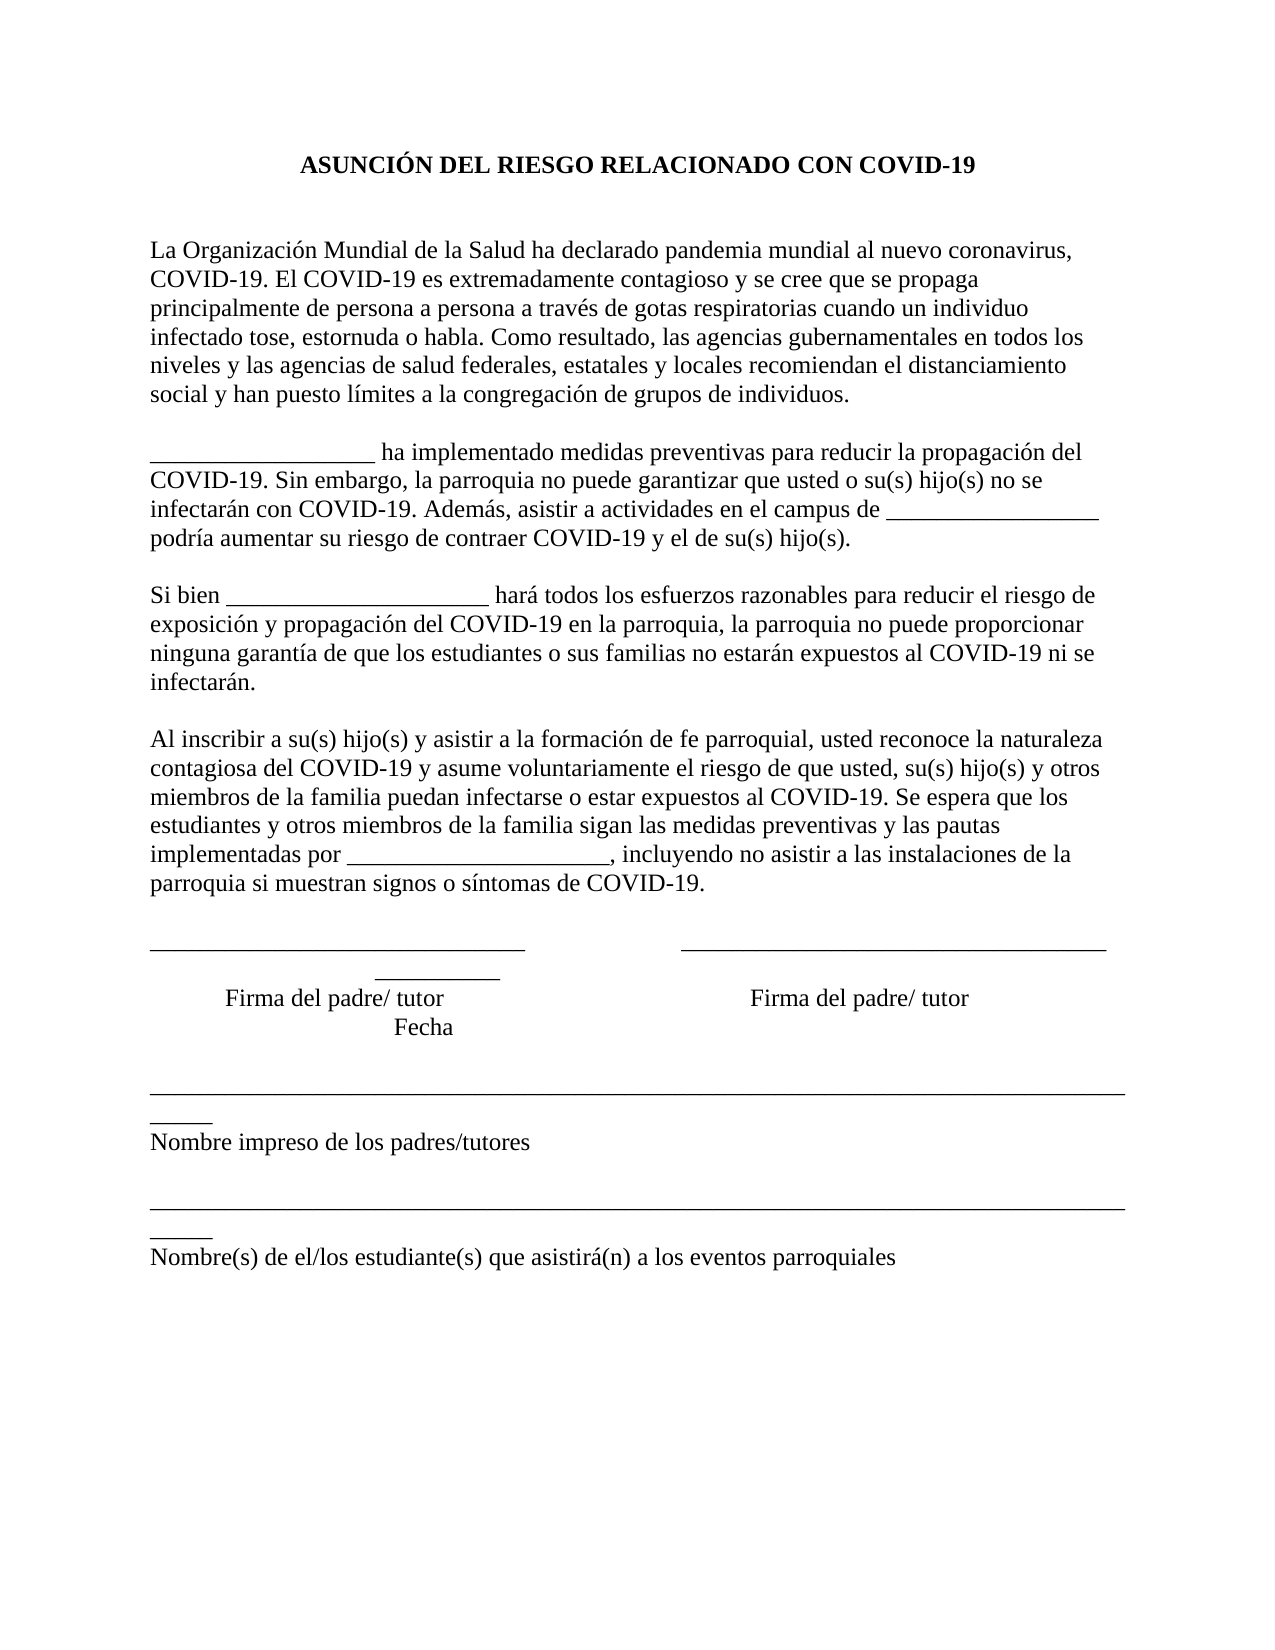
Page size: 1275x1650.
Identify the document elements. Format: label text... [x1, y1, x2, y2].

text ASUNCIÓN DEL RIESGO RELACIONADO CON COVID-19 [150, 150, 1125, 236]
text Al inscribir a su(s) hijo(s) y asistir a la formación de fe parroquial, usted reconoce la naturaleza contagiosa del COVID-19 y asume voluntariamente el riesgo de que usted, su(s) hijo(s) y otros miembros de la familia puedan infectarse o estar expuestos al COVID-19. Se espera que los estudiantes y otros miembros de la familia sigan las medidas preventivas y las pautas implementadas por _____________________, incluyendo no asistir a las instalaciones de la parroquia si muestran signos o síntomas de COVID-19. ______________________________ __________________________________ __________ Firma del padre/ tutor Firma del padre/ tutor Fecha ___________________________________________________________________________________ Nombre impreso de los padres/tutores ___________________________________________________________________________________ Nombre(s) de el/los estudiante(s) que asistirá(n) a los eventos parroquiales [150, 696, 1125, 1094]
text La Organización Mundial de la Salud ha declarado pandemia mundial al nuevo coronavirus, COVID-19. El COVID-19 es extremadamente contagioso y se cree que se propaga principalmente de persona a persona a través de gotas respiratorias cuando un individuo infectado tose, estornuda o habla. Como resultado, las agencias gubernamentales en todos los niveles y las agencias de salud federales, estatales y locales recomiendan el distanciamiento social y han puesto límites a la congregación de grupos de individuos. [150, 236, 1125, 408]
text Al inscribir a su(s) hijo(s) y asistir a la formación de fe parroquial, usted reconoce la naturaleza contagiosa del COVID-19 y asume voluntariamente el riesgo de que usted, su(s) hijo(s) y otros miembros de la familia puedan infectarse o estar expuestos al COVID-19. Se espera que los estudiantes y otros miembros de la familia sigan las medidas preventivas y las pautas implementadas por _____________________, incluyendo no asistir a las instalaciones de la parroquia si muestran signos o síntomas de COVID-19. ______________________________ __________________________________ __________ Firma del padre/ tutor Firma del padre/ tutor Fecha ___________________________________________________________________________________ Nombre impreso de los padres/tutores ___________________________________________________________________________________ Nombre(s) de el/los estudiante(s) que asistirá(n) a los eventos parroquiales [150, 1210, 1125, 1271]
text __________________ ha implementado medidas preventivas para reducir la propagación del COVID-19. Sin embargo, la parroquia no puede garantizar que usted o su(s) hijo(s) no se infectarán con COVID-19. Además, asistir a actividades en el campus de _________________ podría aumentar su riesgo de contraer COVID-19 y el de su(s) hijo(s). Si bien _____________________ hará todos los esfuerzos razonables para reducir el riesgo de exposición y propagación del COVID-19 en la parroquia, la parroquia no puede proporcionar ninguna garantía de que los estudiantes o sus familias no estarán expuestos al COVID-19 ni se infectarán. [150, 437, 1125, 696]
text Al inscribir a su(s) hijo(s) y asistir a la formación de fe parroquial, usted reconoce la naturaleza contagiosa del COVID-19 y asume voluntariamente el riesgo de que usted, su(s) hijo(s) y otros miembros de la familia puedan infectarse o estar expuestos al COVID-19. Se espera que los estudiantes y otros miembros de la familia sigan las medidas preventivas y las pautas implementadas por _____________________, incluyendo no asistir a las instalaciones de la parroquia si muestran signos o síntomas de COVID-19. ______________________________ __________________________________ __________ Firma del padre/ tutor Firma del padre/ tutor Fecha ___________________________________________________________________________________ Nombre impreso de los padres/tutores ___________________________________________________________________________________ Nombre(s) de el/los estudiante(s) que asistirá(n) a los eventos parroquiales [150, 1095, 1125, 1209]
